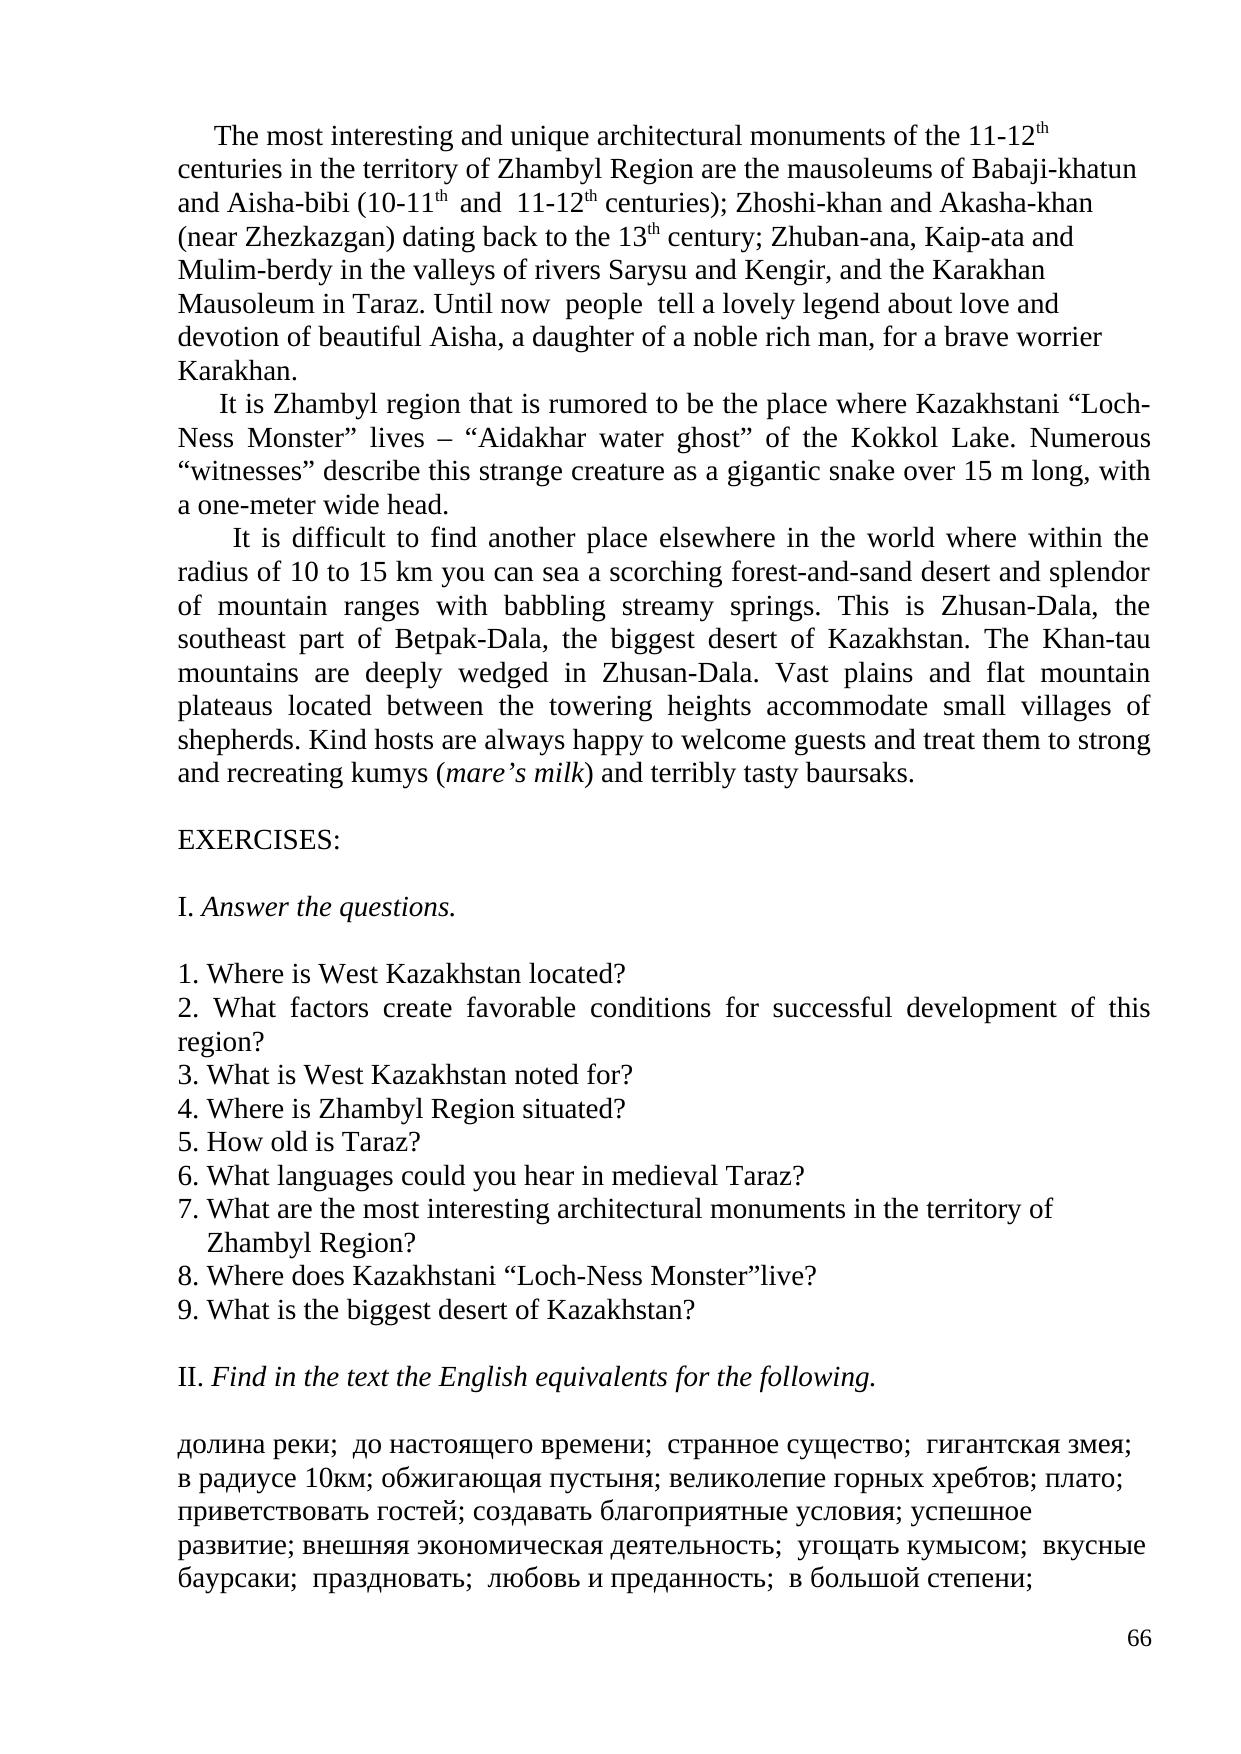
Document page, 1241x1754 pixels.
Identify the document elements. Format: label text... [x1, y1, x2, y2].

text 6. What languages could you hear in medieval Taraz? [177, 1158, 1152, 1191]
text 8. Where does Kazakhstani “Loch-Ness Monster”live? [177, 1258, 1152, 1292]
text 1. Where is West Kazakhstan located? [177, 957, 1152, 990]
text 4. Where is Zhambyl Region situated? [177, 1091, 1152, 1124]
text I. Answer the questions. [177, 889, 1152, 923]
text 2. What factors create favorable conditions for successful development of this region? [177, 990, 1152, 1057]
text 7. What are the most interesting architectural monuments in the territory of [177, 1191, 1152, 1225]
text It is Zhambyl region that is rumored to be the place where Kazakhstani “Loch-Ness Monster” lives – “Aidakhar water ghost” of the Kokkol Lake. Numerous “witnesses” describe this strange creature as a gigantic snake over long, with a one-meter wide head. [177, 386, 1152, 521]
text 5. How old is Taraz? [177, 1124, 1152, 1158]
text EXERCISES: [177, 822, 1152, 856]
text 9. What is the biggest desert of Kazakhstan? [177, 1292, 1152, 1326]
text 3. What is West Kazakhstan noted for? [177, 1057, 1152, 1091]
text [177, 1426, 1152, 1594]
text It is difficult to find another place elsewhere in the world where within the radius of 10 to you can sea a scorching forest-and-sand desert and splendor of mountain ranges with babbling streamy springs. This is Zhusan-Dala, the southeast part of Betpak-Dala, the biggest desert of Kazakhstan. The Khan-tau mountains are deeply wedged in Zhusan-Dala. Vast plains and flat mountain plateaus located between the towering heights accommodate small villages of shepherds. Kind hosts are always happy to welcome guests and treat them to strong and recreating kumys (mare’s milk) and terribly tasty baursaks. [177, 521, 1152, 789]
text The most interesting and unique architectural monuments of the 11-12th centuries in the territory of Zhambyl Region are the mausoleums of Babaji-khatun and Aisha-bibi (10-11th and 11-12th centuries); Zhoshi-khan and Akasha-khan (near Zhezkazgan) dating back to the 13th century; Zhuban-ana, Kaip-ata and Mulim-berdy in the valleys of rivers Sarysu and Kengir, and the Karakhan Mausoleum in Taraz. Until now people tell a lovely legend about love and devotion of beautiful Aisha, a daughter of a noble rich man, for a brave worrier Karakhan. [177, 118, 1152, 386]
text Zhambyl Region? [177, 1225, 1152, 1258]
text II. Find in the text the English equivalents for the following. [177, 1359, 1152, 1393]
